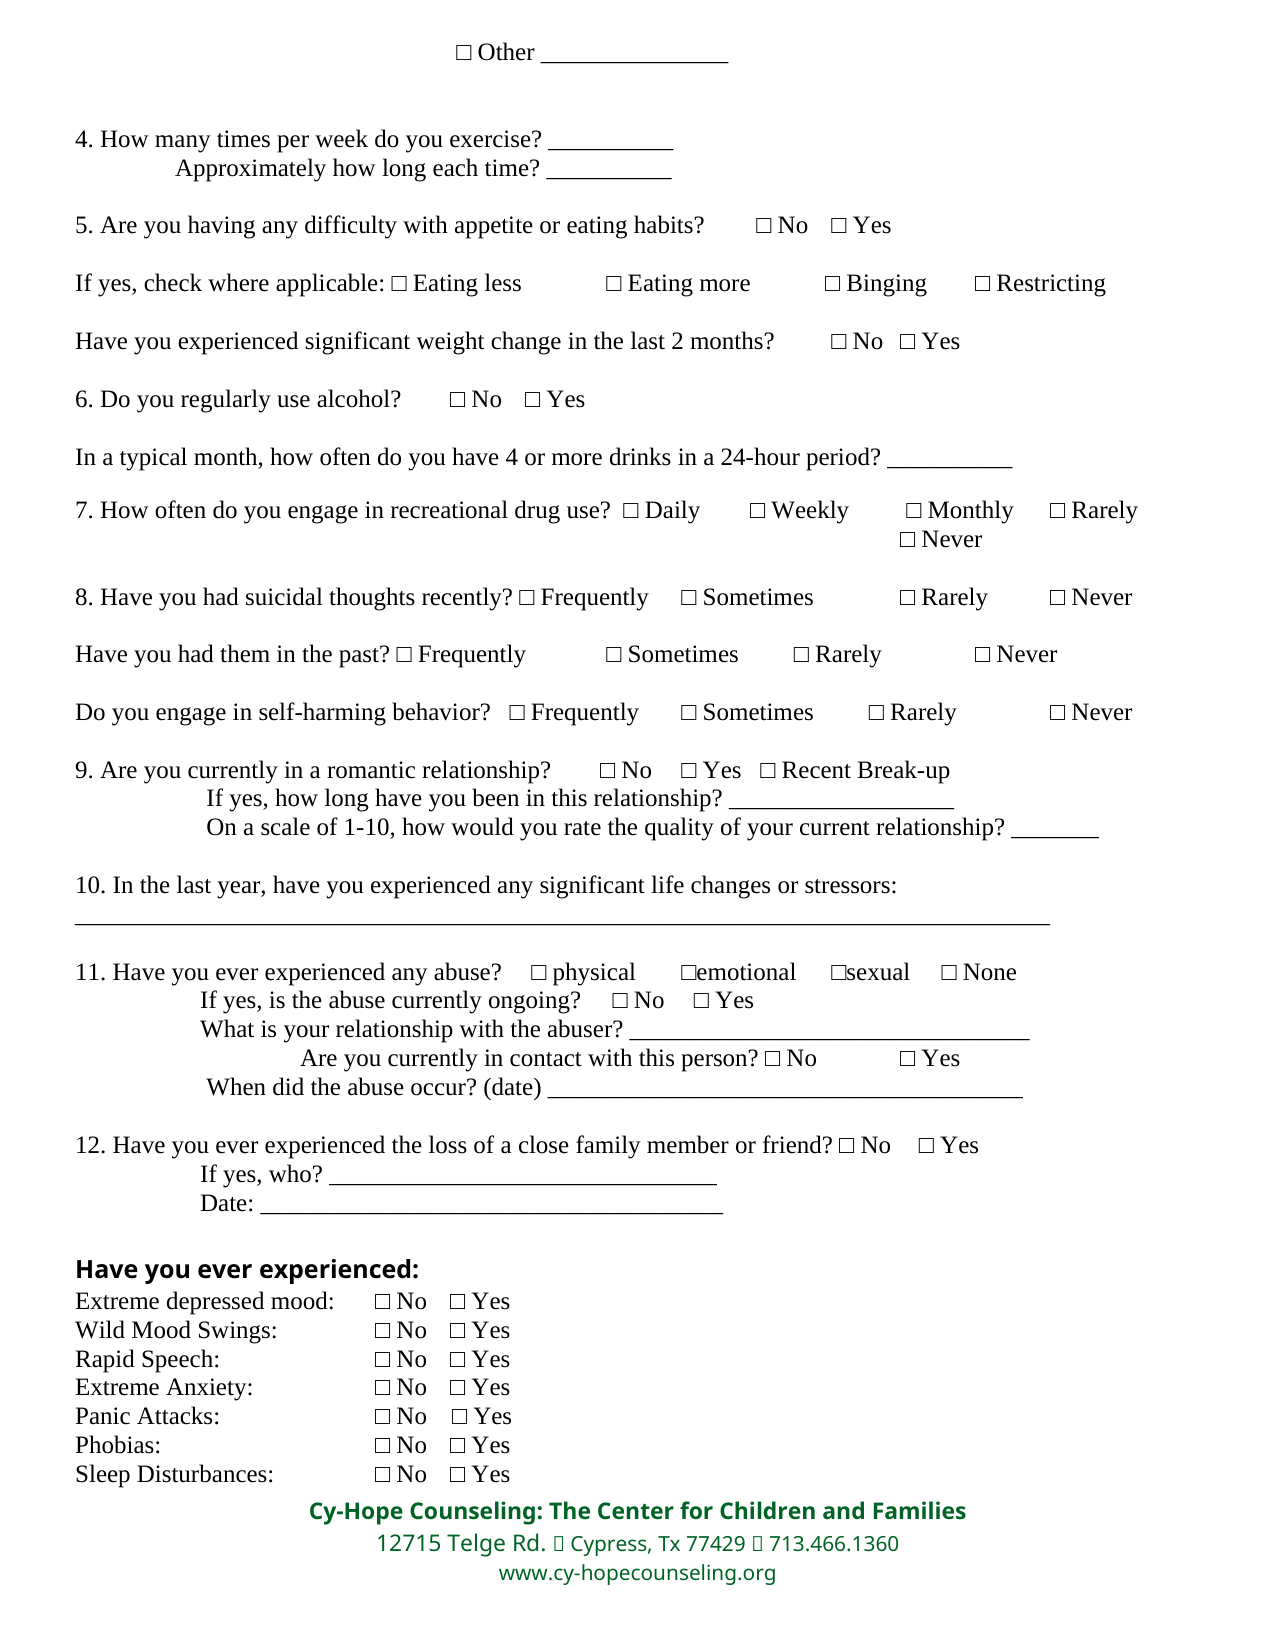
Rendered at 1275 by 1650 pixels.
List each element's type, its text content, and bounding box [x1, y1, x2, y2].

text Extreme depressed mood: □ No □ Yes [75, 1286, 1200, 1314]
text Have you had them in the past? □ Frequently □ Sometimes □ Rarely □ Never [75, 639, 1200, 697]
text Are you currently in contact with this person? □ No □ Yes [75, 1043, 1200, 1072]
text Do you engage in self-harming behavior? □ Frequently □ Sometimes □ Rarely □ Never [75, 697, 1200, 754]
text If yes, check where applicable: □ Eating less □ Eating more □ Binging □ Restricting [75, 239, 1200, 297]
text Date: _____________________________________ [75, 1188, 1200, 1217]
text Panic Attacks: □ No □ Yes Phobias: □ No □ Yes Sleep Disturbances: □ No □ Yes [75, 1401, 1200, 1488]
text 11. Have you ever experienced any abuse? □ physical □emotional □sexual □ None [75, 957, 1200, 985]
text 4. How many times per week do you exercise? __________ Approximately how long each time? __________ [75, 124, 1200, 182]
text Have you experienced significant weight change in the last 2 months? □ No □ Yes [75, 326, 1200, 355]
text Rapid Speech: □ No □ Yes Extreme Anxiety: □ No □ Yes [75, 1344, 1200, 1401]
text 10. In the last year, have you experienced any significant life changes or stressors: ______________________________________________________________________________ [75, 870, 1200, 927]
text 5. Are you having any difficulty with appetite or eating habits? □ No □ Yes [75, 182, 1200, 239]
text 12. Have you ever experienced the loss of a close family member or friend? □ No □ Yes [75, 1130, 1200, 1159]
text What is your relationship with the abuser? ________________________________ [75, 1014, 1200, 1043]
text 7. How often do you engage in recreational drug use? □ Daily □ Weekly □ Monthly □ Rarely □ Never [75, 495, 1200, 553]
text Have you ever experienced: [75, 1251, 1200, 1286]
text If yes, is the abuse currently ongoing? □ No □ Yes [150, 986, 1200, 1014]
text If yes, who? _______________________________ [75, 1159, 1200, 1188]
text 6. Do you regularly use alcohol? □ No □ Yes [75, 355, 1200, 413]
text 8. Have you had suicidal thoughts recently? □ Frequently □ Sometimes □ Rarely □ Never [75, 553, 1200, 639]
text □ Other _______________ [375, 37, 1200, 66]
text Wild Mood Swings: □ No □ Yes [75, 1315, 1200, 1343]
text When did the abuse occur? (date) ______________________________________ [75, 1072, 1200, 1101]
text In a typical month, how often do you have 4 or more drinks in a 24-hour period? __________ [75, 442, 1200, 471]
text 9. Are you currently in a romantic relationship? □ No □ Yes □ Recent Break-up If yes, how long have you been in this relationship? __________________ On a scale of 1-10, how would you rate the quality of your current relationship? _______ [75, 755, 1200, 870]
